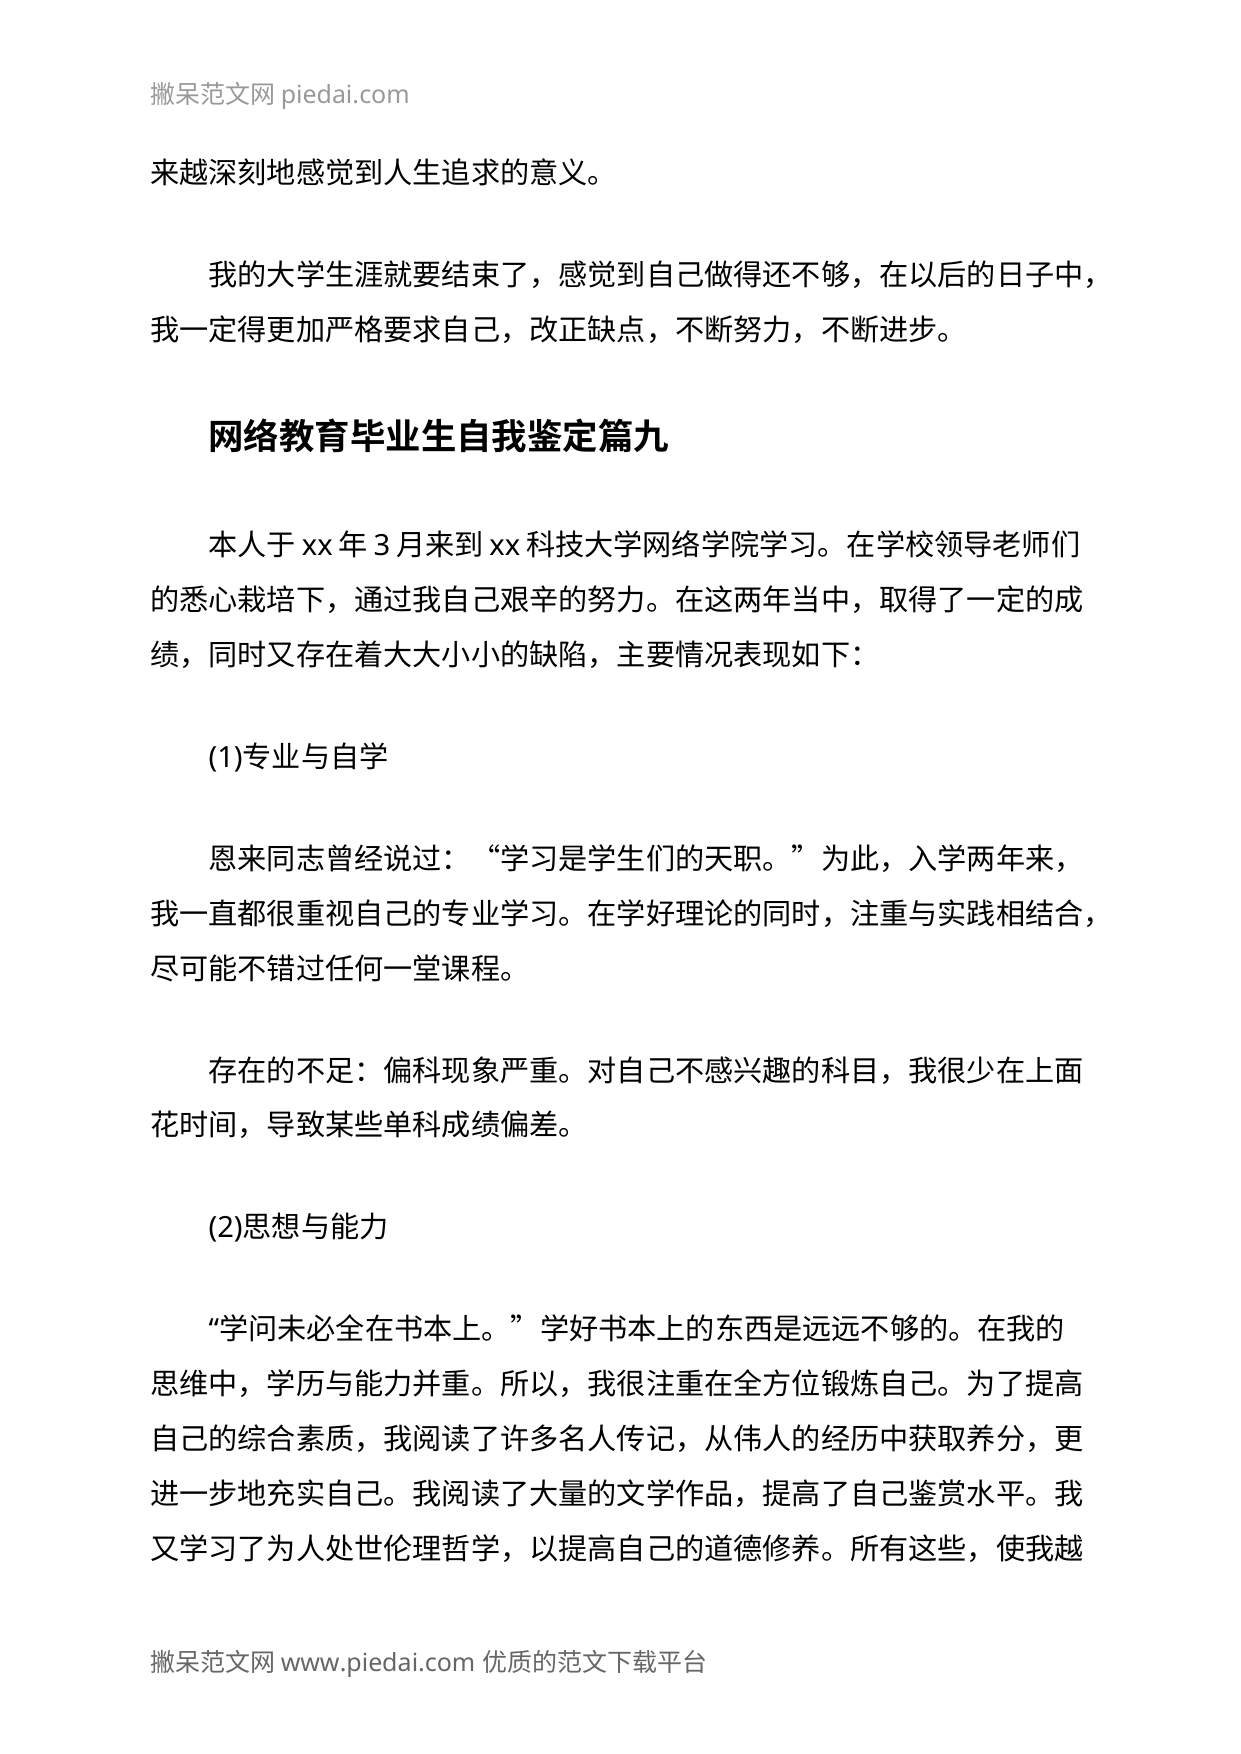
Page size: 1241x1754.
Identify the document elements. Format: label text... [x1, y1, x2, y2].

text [150, 150, 1090, 192]
text (2)思想与能力 [150, 1204, 1090, 1246]
text 存在的不足：偏科现象严重。对自己不感兴趣的科目，我很少在上面花时间，导致某些单科成绩偏差。 [150, 1047, 1090, 1144]
text 网络教育毕业生自我鉴定篇九 [150, 408, 1090, 460]
text (1)专业与自学 [150, 733, 1090, 776]
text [150, 1306, 1090, 1568]
text 恩来同志曾经说过：“学习是学生们的天职。”为此，入学两年来，我一直都很重视自己的专业学习。在学好理论的同时，注重与实践相结合，尽可能不错过任何一堂课程。 [150, 836, 1090, 988]
text 我的大学生涯就要结束了，感觉到自己做得还不够，在以后的日子中，我一定得更加严格要求自己，改正缺点，不断努力，不断进步。 [150, 252, 1090, 349]
text 本人于xx年3月来到xx科技大学网络学院学习。在学校领导老师们的悉心栽培下，通过我自己艰辛的努力。在这两年当中，取得了一定的成绩，同时又存在着大大小小的缺陷，主要情况表现如下： [150, 522, 1090, 674]
